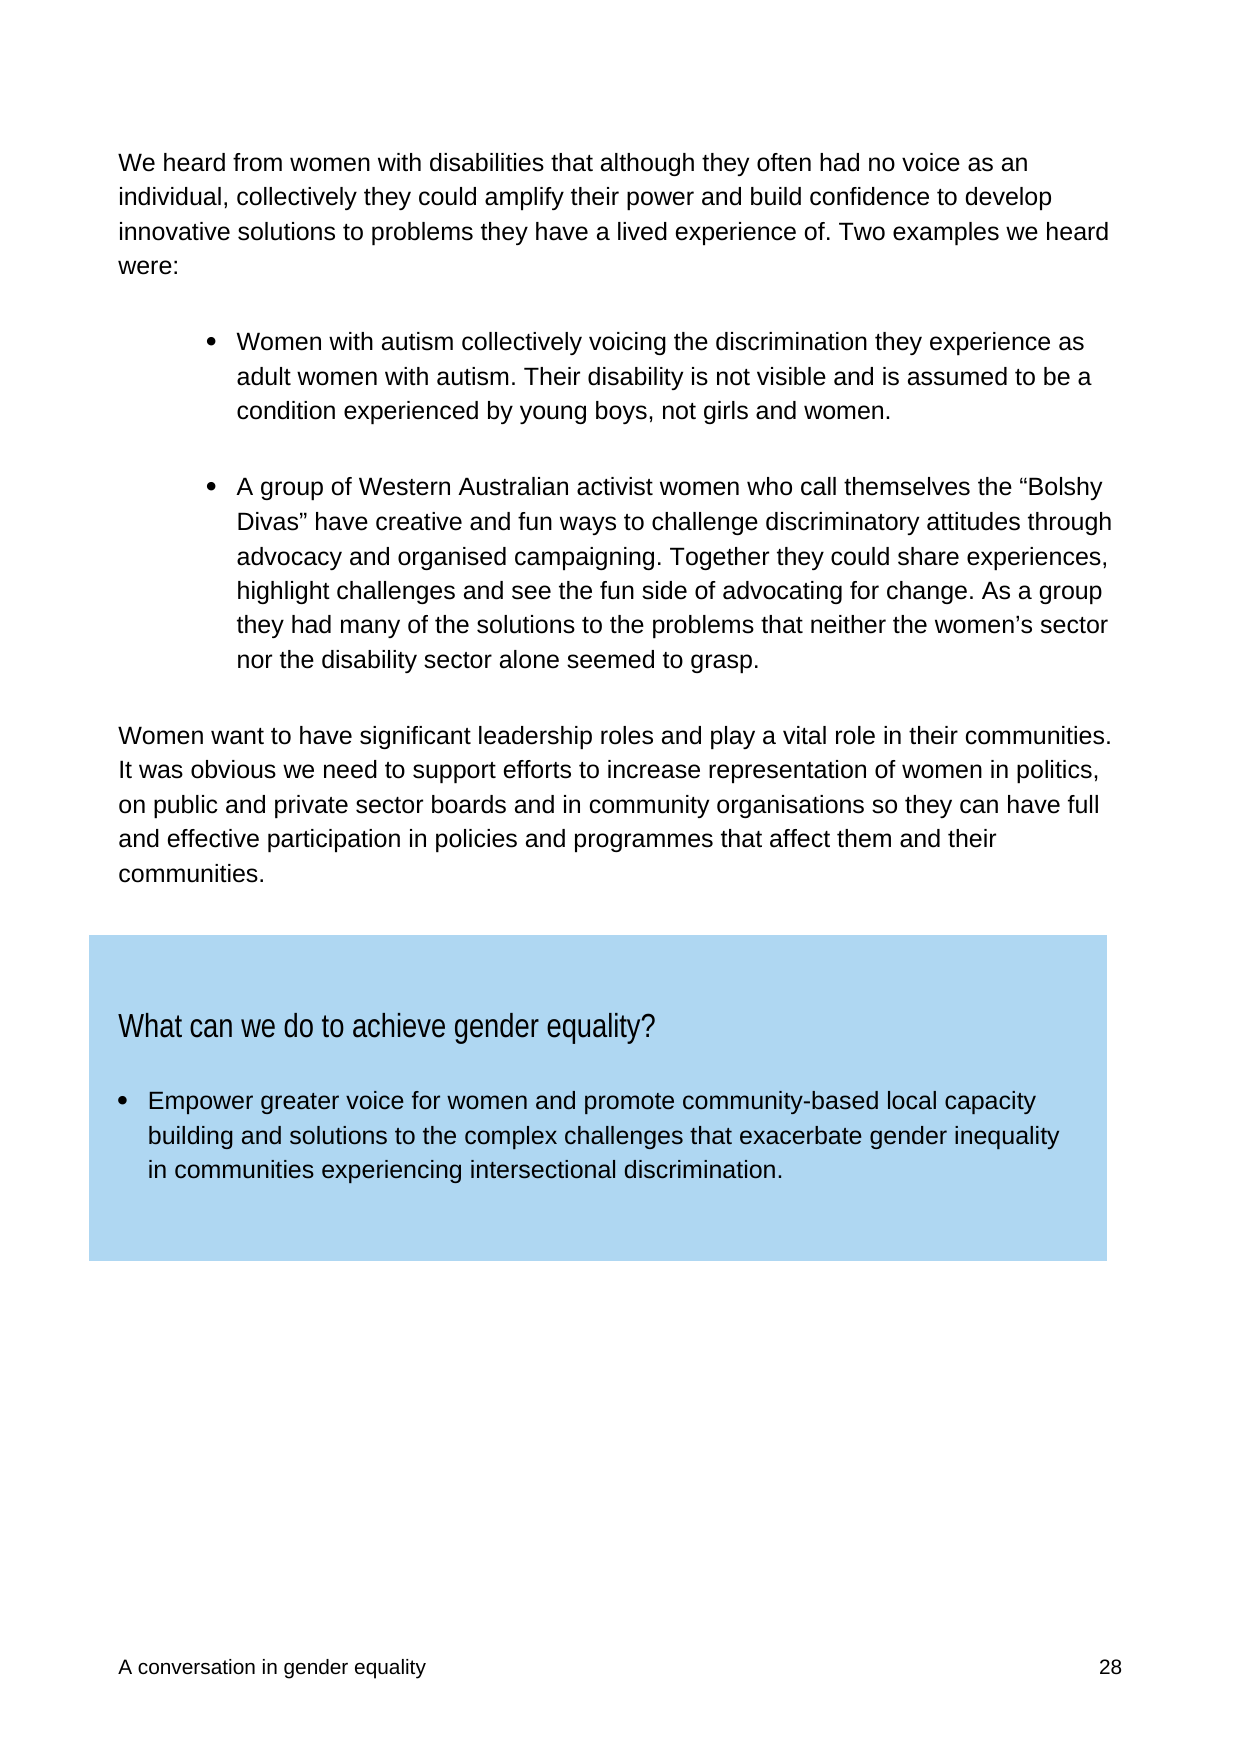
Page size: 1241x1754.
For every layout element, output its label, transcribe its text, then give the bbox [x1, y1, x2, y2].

list Women with autism collectively voicing the discrimination they experience as adult women with autism. Their disability is not visible and is assumed to be a condition experienced by young boys, not girls and women. [207, 327, 1122, 425]
list A group of Western Australian activist women who call themselves the “Bolshy Divas” have creative and fun ways to challenge discriminatory attitudes through advocacy and organised campaigning. Together they could share experiences, highlight challenges and see the fun side of advocating for change. As a group they had many of the solutions to the problems that neither the women’s sector nor the disability sector alone seemed to grasp. [207, 472, 1122, 674]
table_header What can we do to achieve gender equality? Empower greater voice for women and promote community-based local capacity building and solutions to the complex challenges that exacerbate gender inequality in communities experiencing intersectional discrimination. [89, 935, 1107, 1261]
text We heard from women with disabilities that although they often had no voice as an individual, collectively they could amplify their power and build confidence to develop innovative solutions to problems they have a lived experience of. Two examples we heard were: [118, 148, 1122, 280]
text Women want to have significant leadership roles and play a vital role in their communities. It was obvious we need to support efforts to increase representation of women in politics, on public and private sector boards and in community organisations so they can have full and effective participation in policies and programmes that affect them and their communities. [118, 721, 1122, 888]
